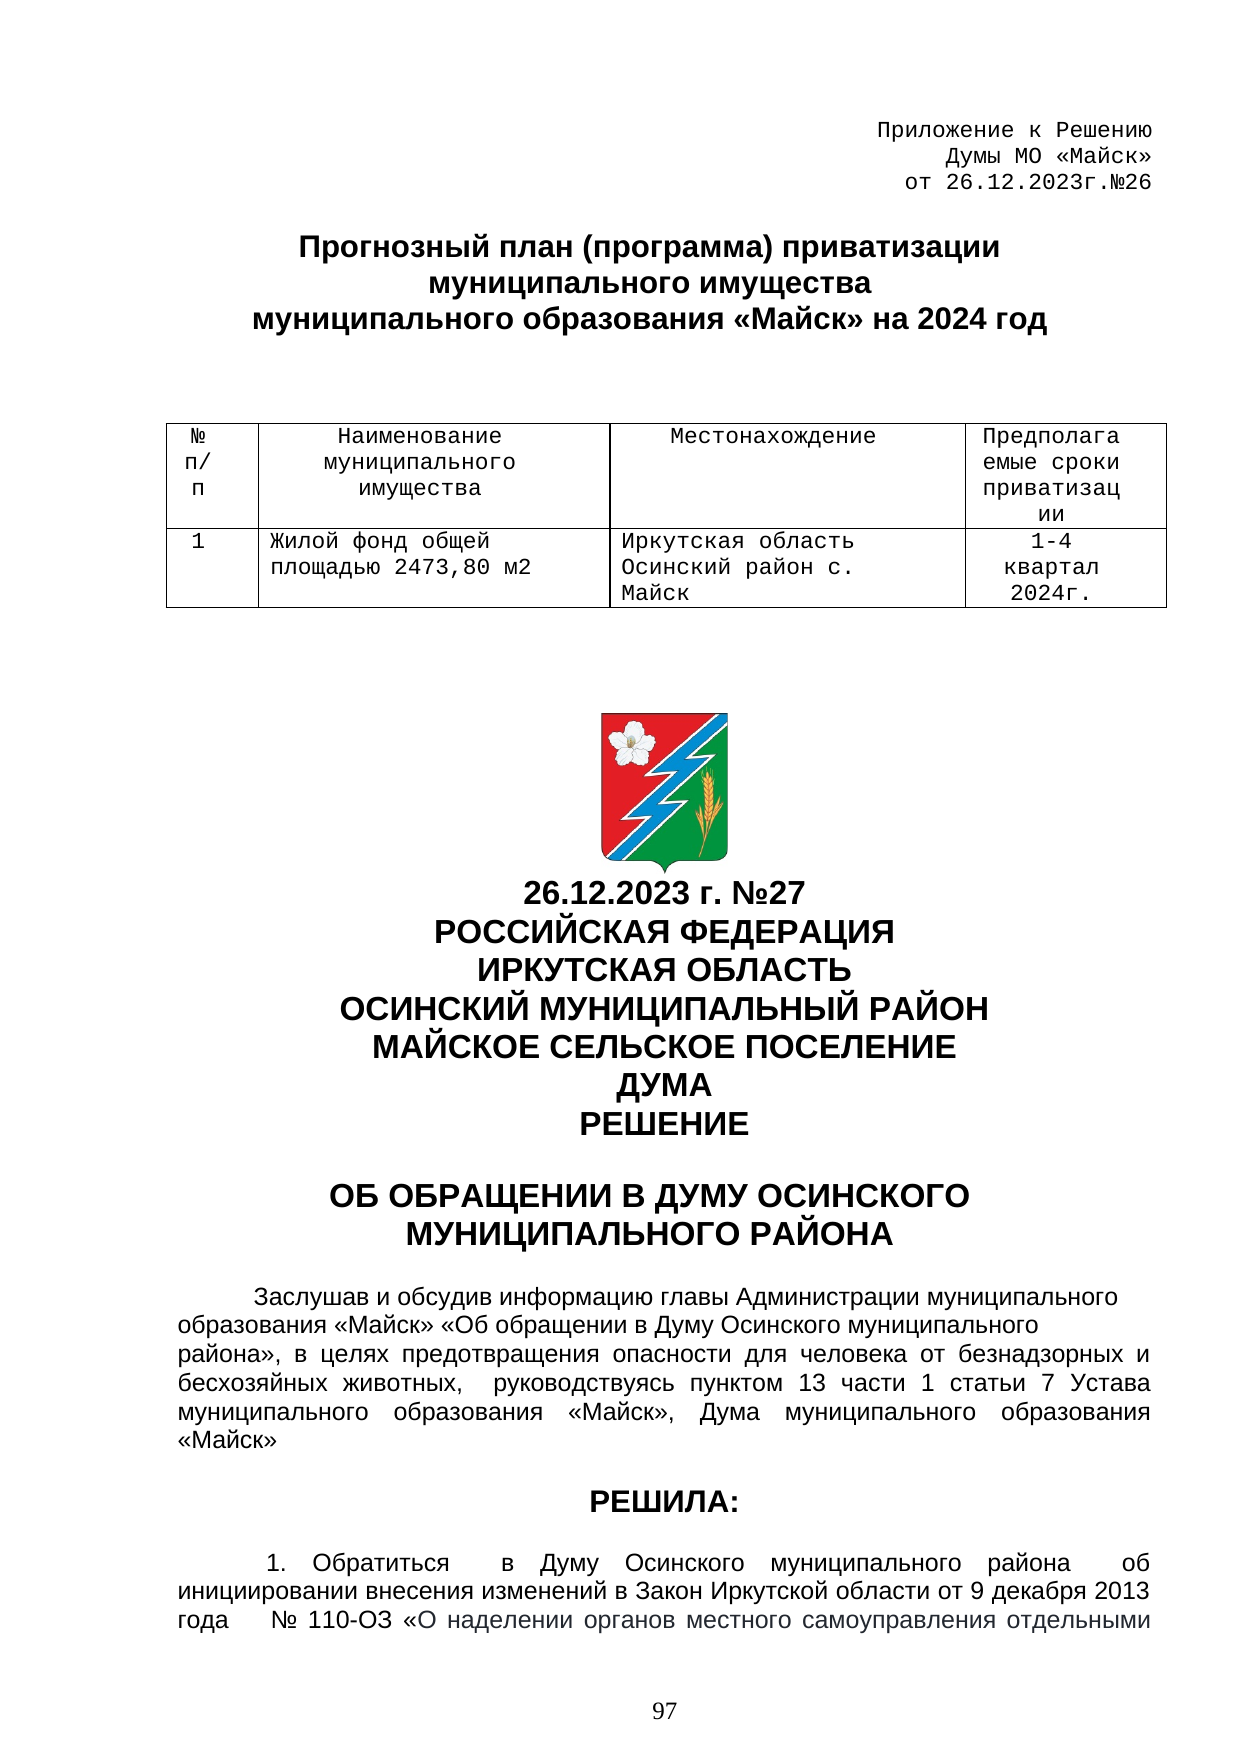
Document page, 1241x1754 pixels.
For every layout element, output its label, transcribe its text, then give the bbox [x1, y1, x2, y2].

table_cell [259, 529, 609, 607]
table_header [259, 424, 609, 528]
text МАЙСКОЕ СЕЛЬСКОЕ ПОСЕЛЕНИЕ [177, 1027, 1152, 1066]
text района», в целях предотвращения опасности для человека от безнадзорных и бесхозяйных животных, руководствуясь пунктом 13 части 1 статьи 7 Устава муниципального образования «Майск», Дума муниципального образования «Майск» [177, 1339, 1152, 1454]
text РЕШЕНИЕ [177, 1104, 1152, 1142]
text от 26.12.2023г.№26 [177, 170, 1152, 196]
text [177, 1547, 1152, 1634]
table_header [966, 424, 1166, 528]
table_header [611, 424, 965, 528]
text РЕШИЛА: [177, 1483, 1152, 1519]
text Приложение к Решению Думы МО «Майск» [177, 118, 1152, 170]
text муниципального образования «Майск» на 2024 год [177, 300, 1122, 336]
text ДУМА [177, 1066, 1152, 1104]
text Прогнозный план (программа) приватизации муниципального имущества [177, 228, 1122, 300]
picture [601, 713, 728, 874]
text Заслушав и обсудив информацию главы Администрации муниципального образования «Майск» «Об обращении в Думу Осинского муниципального [177, 1282, 1152, 1339]
text 26.12.2023 г. №27 [177, 873, 1152, 912]
text ИРКУТСКАЯ ОБЛАСТЬ [177, 950, 1152, 989]
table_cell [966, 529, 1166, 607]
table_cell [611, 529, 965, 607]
text ОБ ОБРАЩЕНИИ В ДУМУ ОСИНСКОГО МУНИЦИПАЛЬНОГО РАЙОНА [177, 1176, 1122, 1253]
text ОСИНСКИЙ МУНИЦИПАЛЬНЫЙ РАЙОН [177, 989, 1152, 1027]
text РОССИЙСКАЯ ФЕДЕРАЦИЯ [177, 912, 1152, 950]
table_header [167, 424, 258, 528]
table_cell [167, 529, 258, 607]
